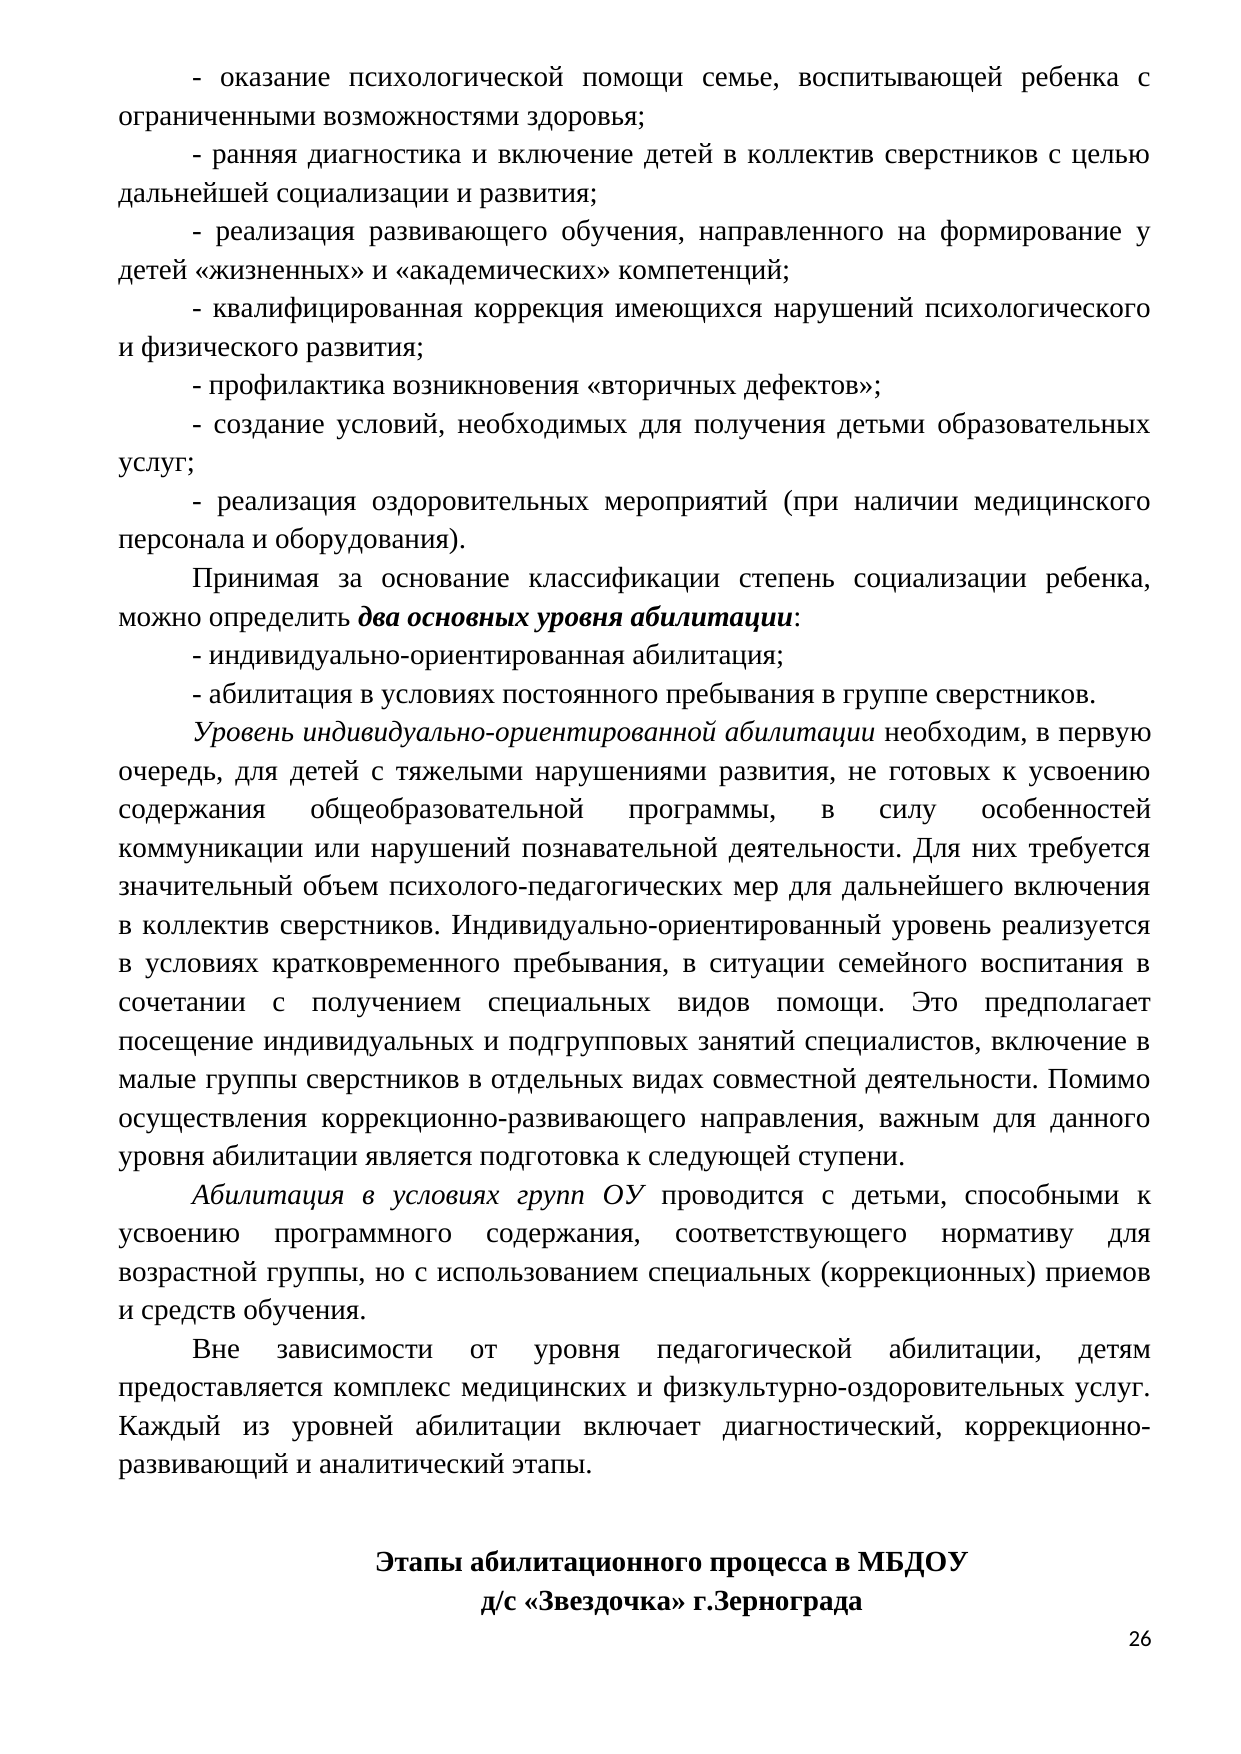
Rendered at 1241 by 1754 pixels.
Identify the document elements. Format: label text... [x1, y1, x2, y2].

text Абилитация в условиях групп ОУ проводится с детьми, способными к усвоению программного содержания, соответствующего нормативу для возрастной группы, но с использованием специальных (коррекционных) приемов и средств обучения. [118, 1177, 1152, 1326]
text - ранняя диагностика и включение детей в коллектив сверстников с целью дальнейшей социализации и развития; [118, 136, 1152, 208]
text - профилактика возникновения «вторичных дефектов»; [118, 367, 1152, 401]
text - оказание психологической помощи семье, воспитывающей ребенка с ограниченными возможностями здоровья; [118, 59, 1152, 131]
text - абилитация в условиях постоянного пребывания в группе сверстников. [118, 676, 1152, 709]
text Уровень индивидуально-ориентированной абилитации необходим, в первую очередь, для детей с тяжелыми нарушениями развития, не готовых к усвоению содержания общеобразовательной программы, в силу особенностей коммуникации или нарушений познавательной деятельности. Для них требуется значительный объем психолого-педагогических мер для дальнейшего включения в коллектив сверстников. Индивидуально-ориентированный уровень реализуется в условиях кратковременного пребывания, в ситуации семейного воспитания в сочетании с получением специальных видов помощи. Это предполагает посещение индивидуальных и подгрупповых занятий специалистов, включение в малые группы сверстников в отдельных видах совместной деятельности. Помимо осуществления коррекционно-развивающего направления, важным для данного уровня абилитации является подготовка к следующей ступени. [118, 714, 1152, 1172]
text д/с «Звездочка» г.Зернограда [118, 1583, 1152, 1617]
text Вне зависимости от уровня педагогической абилитации, детям предоставляется комплекс медицинских и физкультурно-оздоровительных услуг. Каждый из уровней абилитации включает диагностический, коррекционно-развивающий и аналитический этапы. [118, 1331, 1152, 1480]
text - создание условий, необходимых для получения детьми образовательных услуг; [118, 406, 1152, 478]
text - индивидуально-ориентированная абилитация; [118, 637, 1152, 671]
text - реализация развивающего обучения, направленного на формирование у детей «жизненных» и «академических» компетенций; [118, 213, 1152, 285]
text - квалифицированная коррекция имеющихся нарушений психологического и физического развития; [118, 290, 1152, 362]
text - реализация оздоровительных мероприятий (при наличии медицинского персонала и оборудования). [118, 483, 1152, 555]
text Принимая за основание классификации степень социализации ребенка, можно определить два основных уровня абилитации: [118, 560, 1152, 632]
text Этапы абилитационного процесса в МБДОУ [118, 1544, 1152, 1578]
